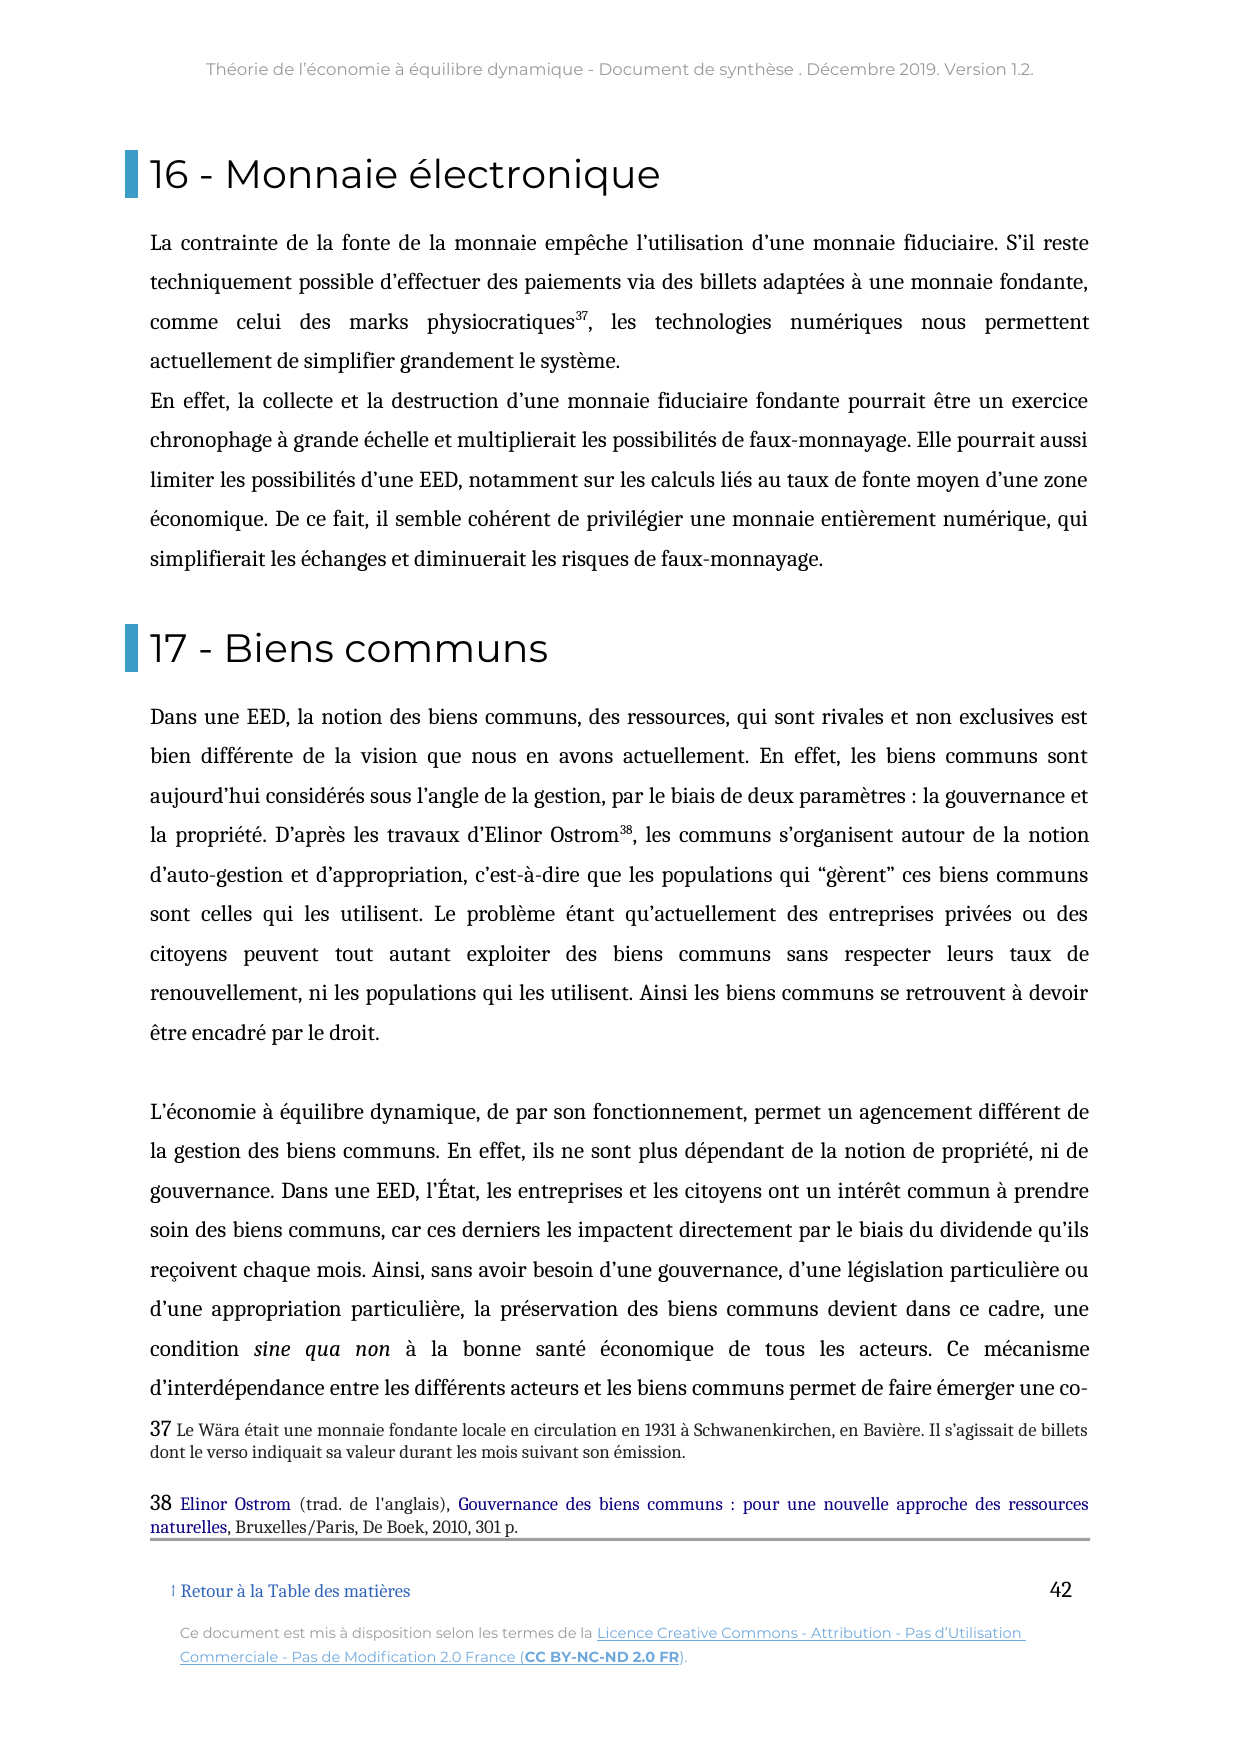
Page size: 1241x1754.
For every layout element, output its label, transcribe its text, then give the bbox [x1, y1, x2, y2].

text Dans une EED, la notion des biens communs, des ressources, qui sont rivales et non exclusives est bien différente de la vision que nous en avons actuellement. En effet, les biens communs sont aujourd’hui considérés sous l’angle de la gestion, par le biais de deux paramètres : la gouvernance et la propriété. D’après les travaux d’Elinor Ostrom, les communs s’organisent autour de la notion d’auto-gestion et d’appropriation, c’est-à-dire que les populations qui “gèrent” ces biens communs sont celles qui les utilisent. Le problème étant qu’actuellement des entreprises privées ou des citoyens peuvent tout autant exploiter des biens communs sans respecter leurs taux de renouvellement, ni les populations qui les utilisent. Ainsi les biens communs se retrouvent à devoir être encadré par le droit. [150, 704, 1090, 1046]
subtitle 16 - Monnaie électronique [150, 150, 1090, 198]
text En effet, la collecte et la destruction d’une monnaie fiduciaire fondante pourrait être un exercice chronophage à grande échelle et multiplierait les possibilités de faux-monnayage. Elle pourrait aussi limiter les possibilités d’une EED, notamment sur les calculs liés au taux de fonte moyen d’une zone économique. De ce fait, il semble cohérent de privilégier une monnaie entièrement numérique, qui simplifierait les échanges et diminuerait les risques de faux-monnayage. [150, 387, 1090, 572]
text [150, 1098, 1090, 1401]
text La contrainte de la fonte de la monnaie empêche l’utilisation d’une monnaie fiduciaire. S’il reste techniquement possible d’effectuer des paiements via des billets adaptées à une monnaie fondante, comme celui des marks physiocratiques, les technologies numériques nous permettent actuellement de simplifier grandement le système. [150, 229, 1090, 374]
subtitle 17 - Biens communs [138, 624, 1090, 672]
